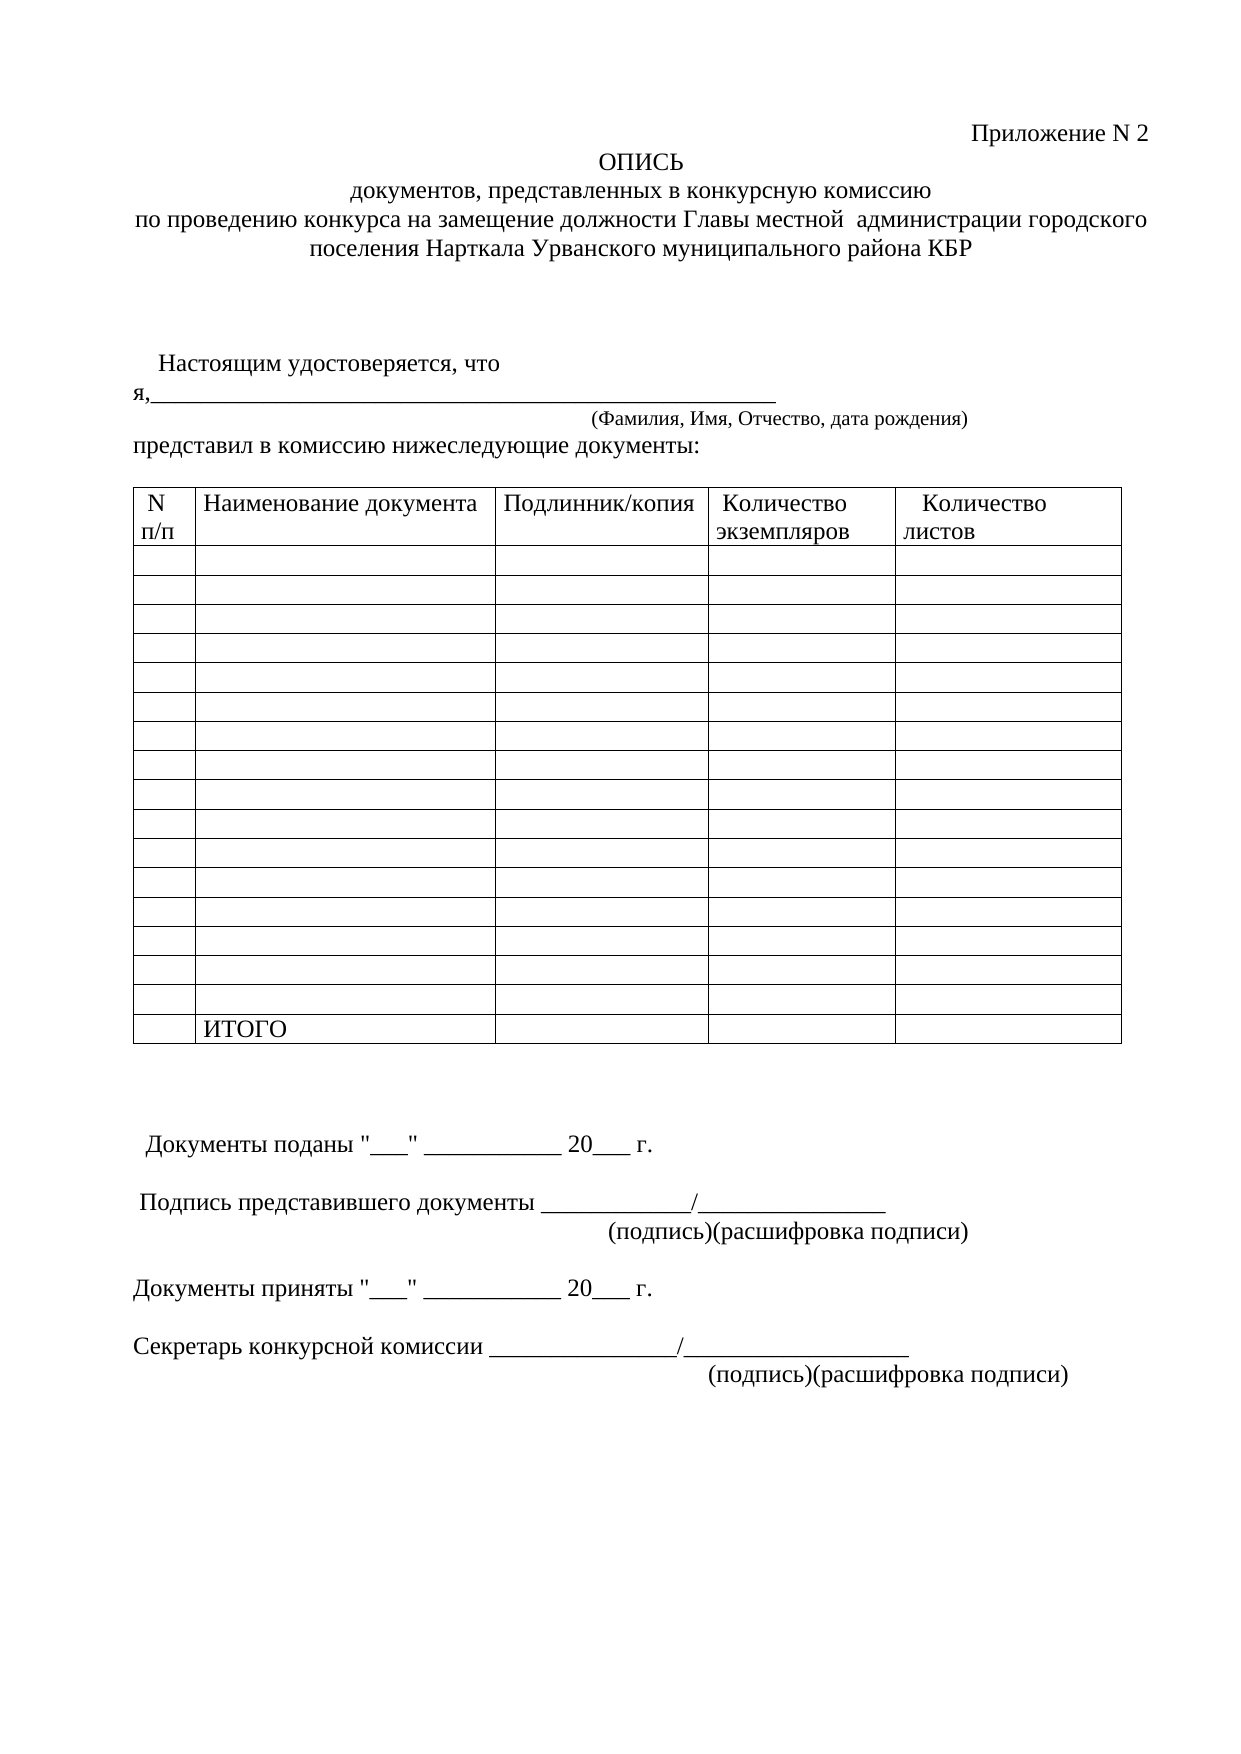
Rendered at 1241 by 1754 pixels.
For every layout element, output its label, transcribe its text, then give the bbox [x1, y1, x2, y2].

table_cell [896, 985, 1121, 1013]
list Секретарь конкурсной комиссии _______________/__________________ [133, 1331, 1149, 1359]
table_cell [709, 751, 895, 779]
list представил в комиссию нижеследующие документы: [133, 430, 1149, 458]
table_cell [134, 868, 195, 896]
table_cell [896, 663, 1121, 692]
table_cell [709, 576, 895, 604]
table_header Количество экземпляров [709, 488, 895, 545]
table_cell [496, 780, 708, 809]
table_cell [896, 780, 1121, 809]
table_cell [709, 605, 895, 633]
table_cell [496, 927, 708, 955]
table_cell [896, 956, 1121, 984]
table_cell [196, 634, 495, 662]
table_cell ИТОГО [196, 1015, 495, 1043]
table_cell [896, 546, 1121, 574]
table_cell [896, 898, 1121, 926]
table_cell [134, 605, 195, 633]
table_cell [709, 1015, 895, 1043]
table_cell [134, 956, 195, 984]
list Приложение N 2 [133, 118, 1149, 147]
table_cell [496, 663, 708, 692]
table_cell [134, 810, 195, 838]
table_cell [709, 985, 895, 1013]
table_cell [196, 546, 495, 574]
list Документы поданы "___" ___________ 20___ г. [133, 1129, 1149, 1158]
table_cell [709, 927, 895, 955]
table_cell [496, 868, 708, 896]
table_cell [134, 839, 195, 867]
table_cell [709, 839, 895, 867]
table_cell [496, 985, 708, 1013]
table_cell [134, 780, 195, 809]
table_cell [496, 810, 708, 838]
table_cell [496, 839, 708, 867]
list (Фамилия, Имя, Отчество, дата рождения) [133, 406, 1149, 430]
table_cell [896, 605, 1121, 633]
list Документы приняты "___" ___________ 20___ г. [133, 1273, 1149, 1302]
table_header Подлинник/копия [496, 488, 708, 545]
table_cell [134, 751, 195, 779]
table_cell [709, 956, 895, 984]
table_cell [496, 634, 708, 662]
table_cell [196, 898, 495, 926]
table_cell [134, 663, 195, 692]
table_cell [134, 722, 195, 750]
table_cell [709, 546, 895, 574]
table_cell [196, 839, 495, 867]
table_cell [896, 693, 1121, 721]
table_cell [496, 576, 708, 604]
table_cell [709, 634, 895, 662]
table_cell [196, 868, 495, 896]
table_cell [896, 927, 1121, 955]
table_cell [196, 663, 495, 692]
table_cell [709, 810, 895, 838]
table_cell [134, 576, 195, 604]
table_cell [134, 898, 195, 926]
table_cell [496, 693, 708, 721]
list по проведению конкурса на замещение должности Главы местной администрации городского поселения Нарткала Урванского муниципального района КБР [133, 204, 1149, 262]
table_cell [196, 693, 495, 721]
table_cell [896, 868, 1121, 896]
table_cell [134, 546, 195, 574]
table_cell [196, 605, 495, 633]
list (подпись)(расшифровка подписи) [133, 1359, 1149, 1388]
table_cell [496, 605, 708, 633]
list ОПИСЬ [133, 147, 1149, 176]
list Подпись представившего документы ____________/_______________ [133, 1187, 1149, 1216]
table_header Количество листов [896, 488, 1121, 545]
table_header Наименование документа [196, 488, 495, 545]
table_cell [709, 898, 895, 926]
list (подпись)(расшифровка подписи) [133, 1216, 1149, 1244]
table_cell [709, 868, 895, 896]
table_cell [496, 722, 708, 750]
table_cell [134, 634, 195, 662]
table_cell [709, 722, 895, 750]
table_cell [896, 751, 1121, 779]
table_cell [496, 956, 708, 984]
table_cell [896, 1015, 1121, 1043]
table_cell [496, 751, 708, 779]
table_cell [896, 810, 1121, 838]
table_cell [896, 576, 1121, 604]
table_cell [896, 722, 1121, 750]
table_cell [896, 634, 1121, 662]
table_cell [134, 1015, 195, 1043]
table_cell [496, 546, 708, 574]
table_cell [709, 780, 895, 809]
table_cell [196, 722, 495, 750]
table_header N п/п [134, 488, 195, 545]
table_cell [196, 927, 495, 955]
table_cell [196, 956, 495, 984]
table_cell [896, 839, 1121, 867]
table_cell [196, 576, 495, 604]
table_cell [134, 927, 195, 955]
list документов, представленных в конкурсную комиссию [133, 176, 1149, 204]
table_cell [196, 810, 495, 838]
table_cell [196, 985, 495, 1013]
table_cell [709, 693, 895, 721]
table_cell [196, 751, 495, 779]
list Настоящим удостоверяется, что я,__________________________________________________ [133, 348, 1149, 406]
table_cell [134, 693, 195, 721]
table_cell [496, 898, 708, 926]
table_cell [134, 985, 195, 1013]
table_cell [709, 663, 895, 692]
table_cell [196, 780, 495, 809]
table_cell [496, 1015, 708, 1043]
